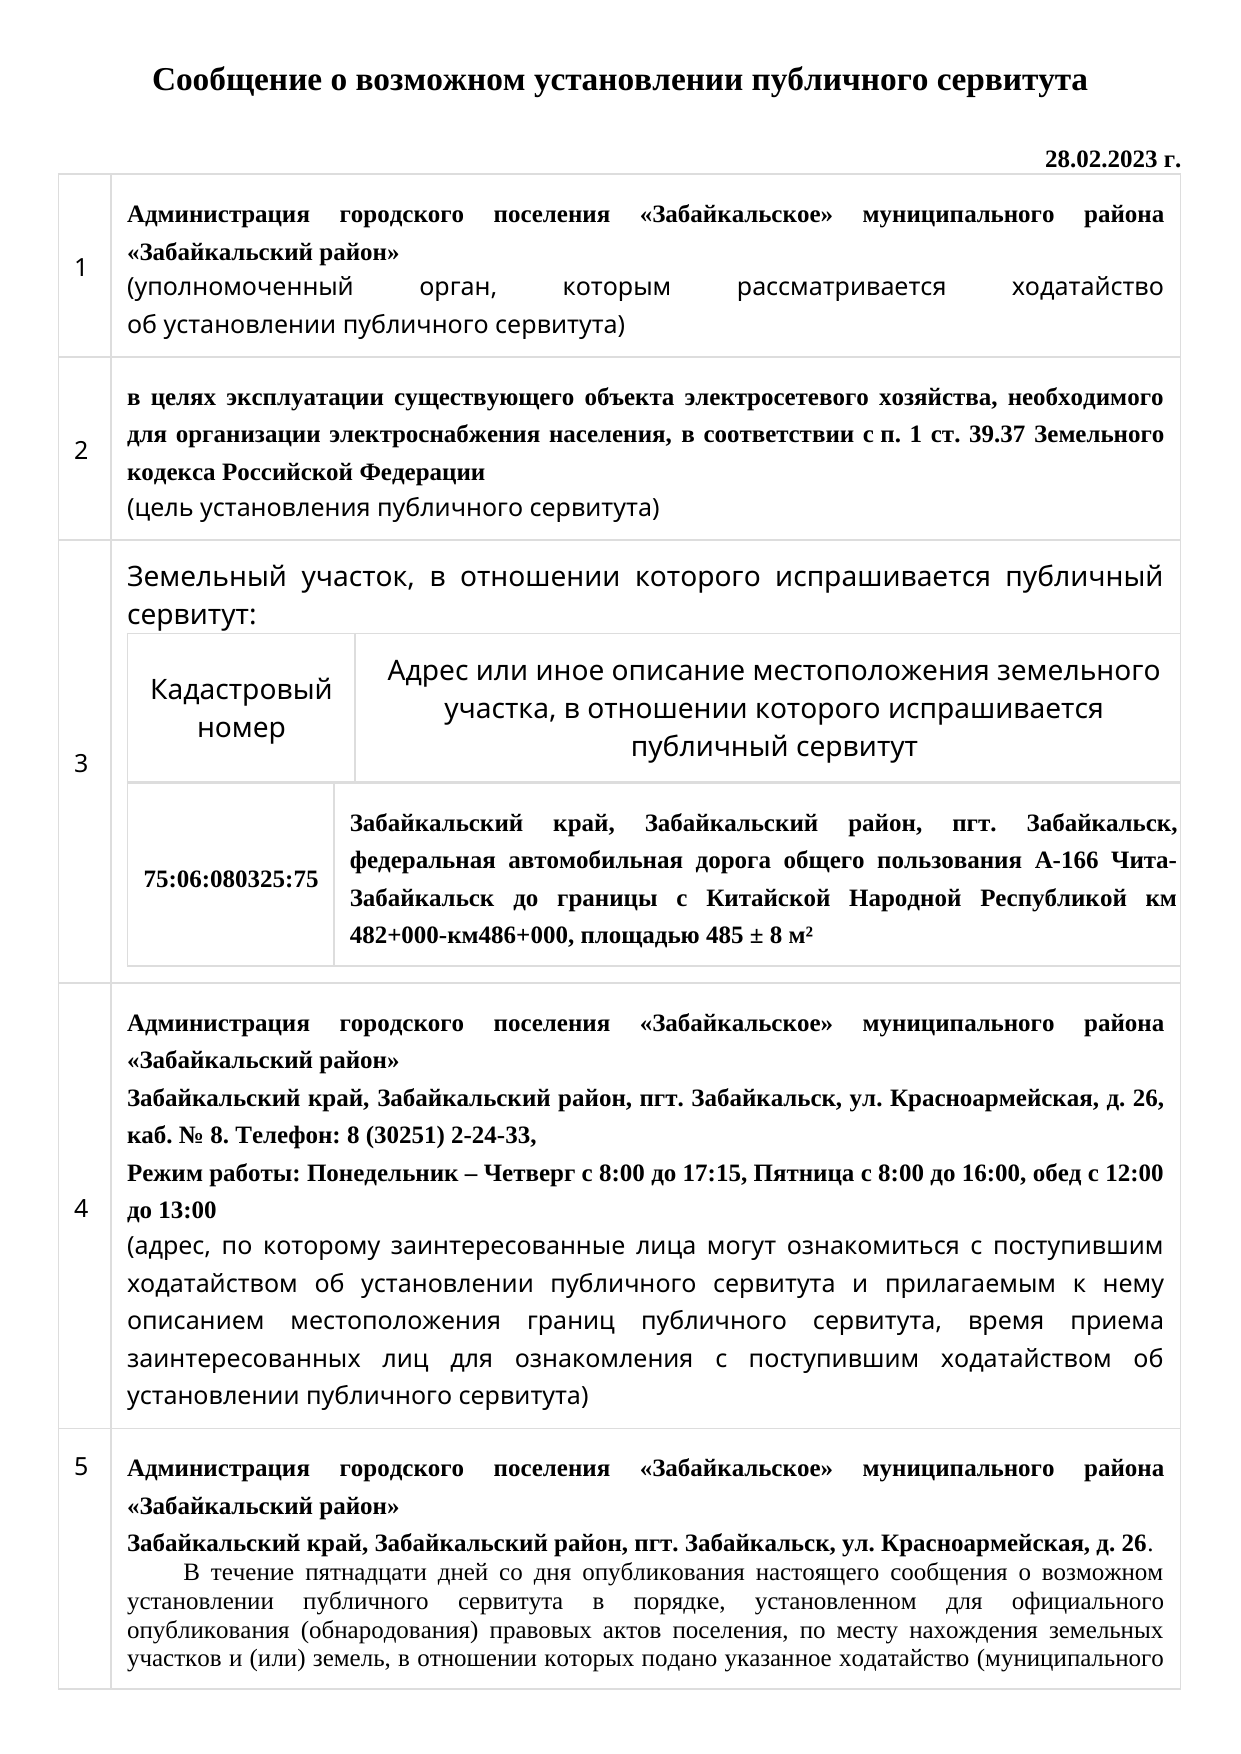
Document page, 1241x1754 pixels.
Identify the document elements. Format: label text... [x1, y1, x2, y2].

text 28.02.2023 г. [106, 136, 1181, 173]
table_cell 3 [59, 541, 110, 982]
table_cell 4 [59, 984, 110, 1427]
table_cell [112, 1429, 1180, 1688]
table_cell Земельный участок, в отношении которого испрашивается публичный сервитут: [112, 541, 1180, 982]
table_cell Администрация городского поселения «Забайкальское» муниципального района «Забайкальский район» Забайкальский край, Забайкальский район, пгт. Забайкальск, ул. Красноармейская, д. 26, каб. № 8. Телефон: 8 (30251) 2-24-33, Режим работы: Понедельник – Четверг с 8:00 до 17:15, Пятница с 8:00 до 16:00, обед с 12:00 до 13:00 (адрес, по которому заинтересованные лица могут ознакомиться с поступившим ходатайством об установлении публичного сервитута и прилагаемым к нему описанием местоположения границ публичного сервитута, время приема заинтересованных лиц для ознакомления с поступившим ходатайством об установлении публичного сервитута) [112, 984, 1180, 1427]
table_header Администрация городского поселения «Забайкальское» муниципального района «Забайкальский район» (уполномоченный орган, которым рассматривается ходатайство об установлении публичного сервитута) [112, 175, 1180, 356]
table_cell в целях эксплуатации существующего объекта электросетевого хозяйства, необходимого для организации электроснабжения населения, в соответствии с п. 1 ст. 39.37 Земельного кодекса Российской Федерации (цель установления публичного сервитута) [112, 358, 1180, 539]
text Сообщение о возможном установлении публичного сервитута [106, 59, 1134, 97]
table_cell 2 [59, 358, 110, 539]
table_header 1 [59, 175, 110, 356]
table_cell 5 [59, 1429, 110, 1688]
